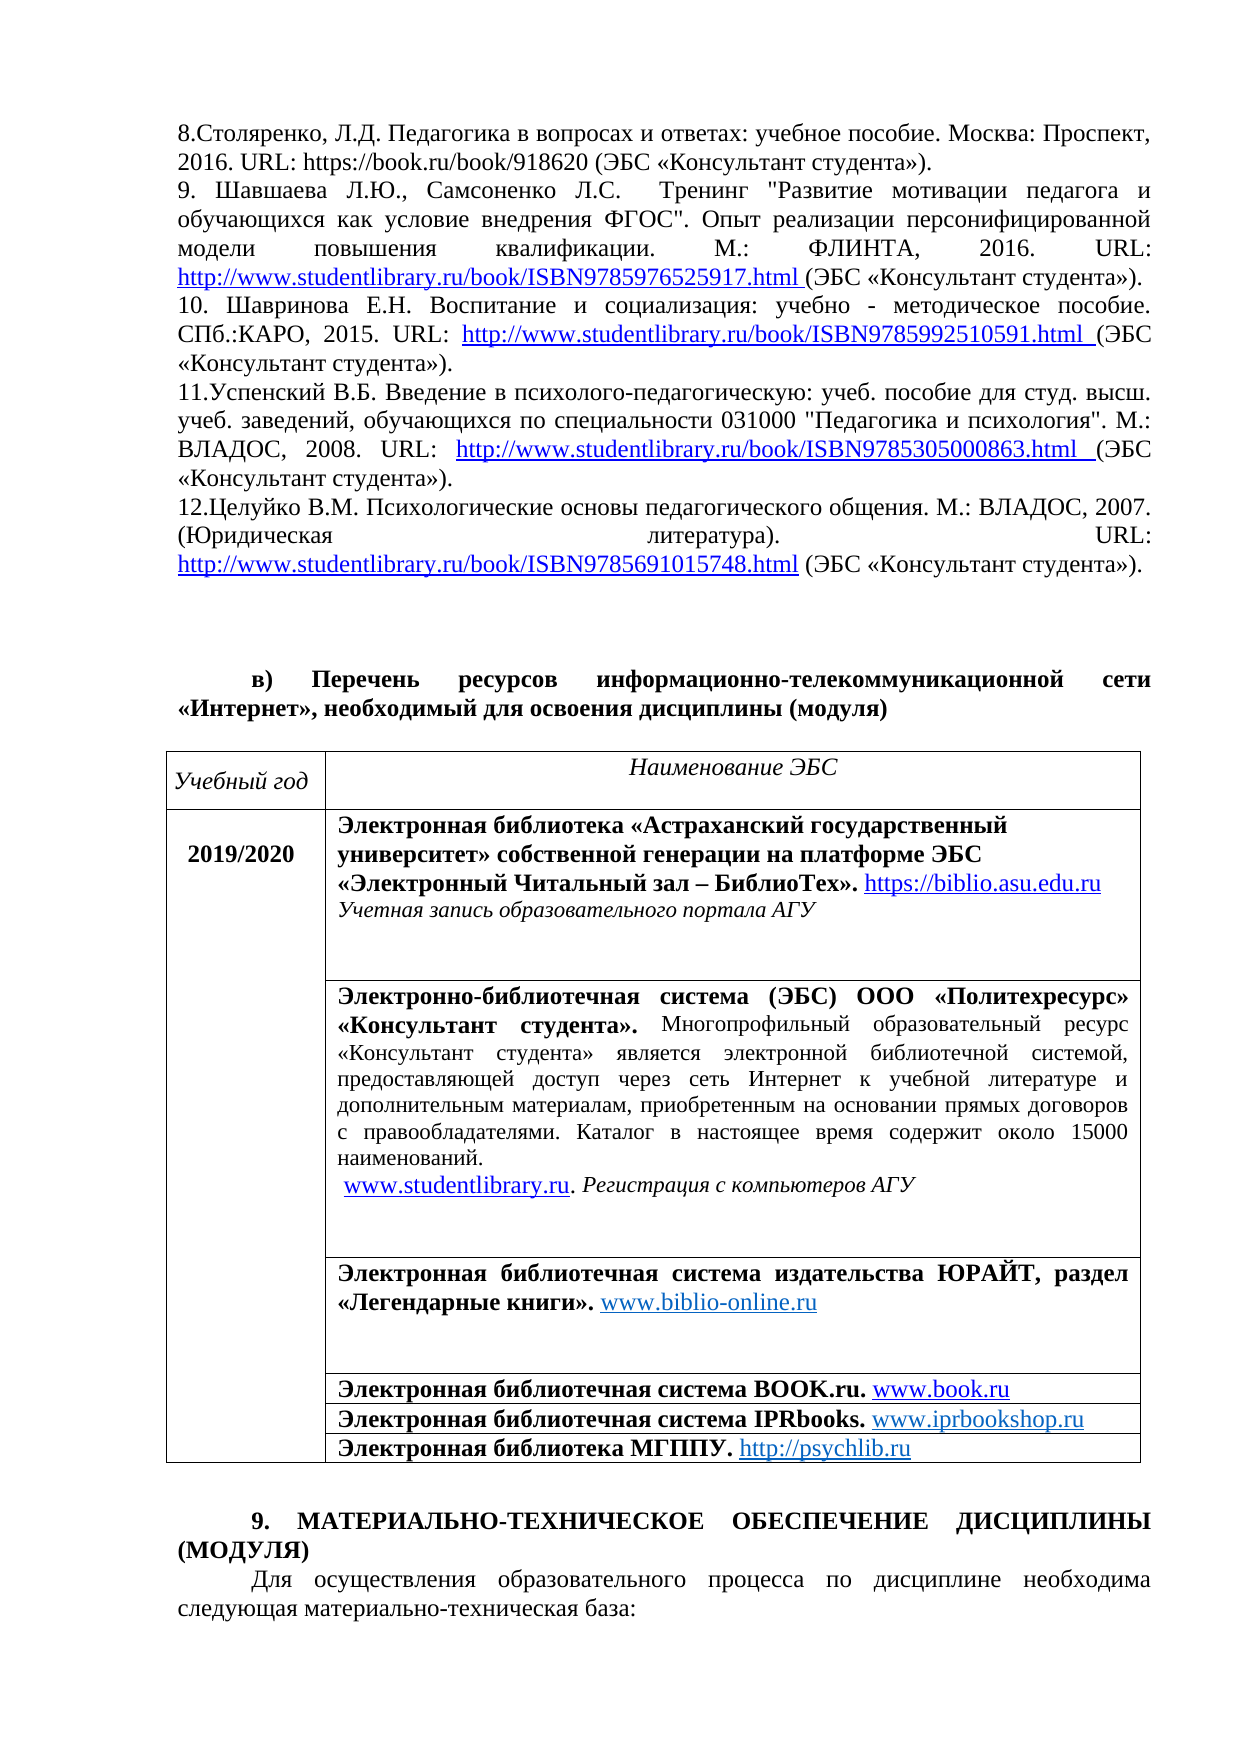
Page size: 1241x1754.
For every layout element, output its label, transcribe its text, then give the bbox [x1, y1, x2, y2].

text 9. Шавшаева Л.Ю., Самсоненко Л.С. Тренинг "Развитие мотивации педагога и обучающихся как условие внедрения ФГОС". Опыт реализации персонифицированной модели повышения квалификации. М.: ФЛИНТА, 2016. URL: http://www.studentlibrary.ru/book/ISBN9785976525917.html (ЭБС «Консультант студента»). [177, 176, 1152, 291]
text 9. МАТЕРИАЛЬНО-ТЕХНИЧЕСКОЕ ОБЕСПЕЧЕНИЕ ДИСЦИПЛИНЫ (МОДУЛЯ) [177, 1506, 1152, 1564]
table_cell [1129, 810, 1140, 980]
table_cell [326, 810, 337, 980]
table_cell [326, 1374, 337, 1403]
text в) Перечень ресурсов информационно-телекоммуникационной сети «Интернет», необходимый для освоения дисциплины (модуля) [177, 664, 1152, 722]
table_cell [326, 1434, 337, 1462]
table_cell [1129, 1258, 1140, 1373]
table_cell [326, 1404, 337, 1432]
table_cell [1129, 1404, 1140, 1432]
table_cell 2019/2020 [167, 810, 325, 1462]
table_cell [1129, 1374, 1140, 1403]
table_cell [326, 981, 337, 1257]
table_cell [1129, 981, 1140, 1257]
text Для осуществления образовательного процесса по дисциплине необходима следующая материально-техническая база: [177, 1564, 1152, 1621]
text 10. Шавринова Е.Н. Воспитание и социализация: учебно - методическое пособие. СПб.:КАРО, 2015. URL: http://www.studentlibrary.ru/book/ISBN9785992510591.html (ЭБС «Консультант студента»). [177, 291, 1152, 377]
text 12.Целуйко В.М. Психологические основы педагогического общения. М.: ВЛАДОС, 2007. (Юридическая литература). URL: http://www.studentlibrary.ru/book/ISBN9785691015748.html (ЭБС «Консультант студента»). [177, 492, 1152, 578]
table_header Учебный год [167, 752, 325, 809]
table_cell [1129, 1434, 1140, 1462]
text 11.Успенский В.Б. Введение в психолого-педагогическую: учеб. пособие для студ. высш. учеб. заведений, обучающихся по специальности 031000 "Педагогика и психология". М.: ВЛАДОС, 2008. URL: http://www.studentlibrary.ru/book/ISBN9785305000863.html (ЭБС «Консультант студента»). [177, 377, 1152, 492]
text 8.Столяренко, Л.Д. Педагогика в вопросах и ответах: учебное пособие. Москва: Проспект, 2016. URL: https://book.ru/book/918620 (ЭБС «Консультант студента»). [594, 147, 1152, 176]
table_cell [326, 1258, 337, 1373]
